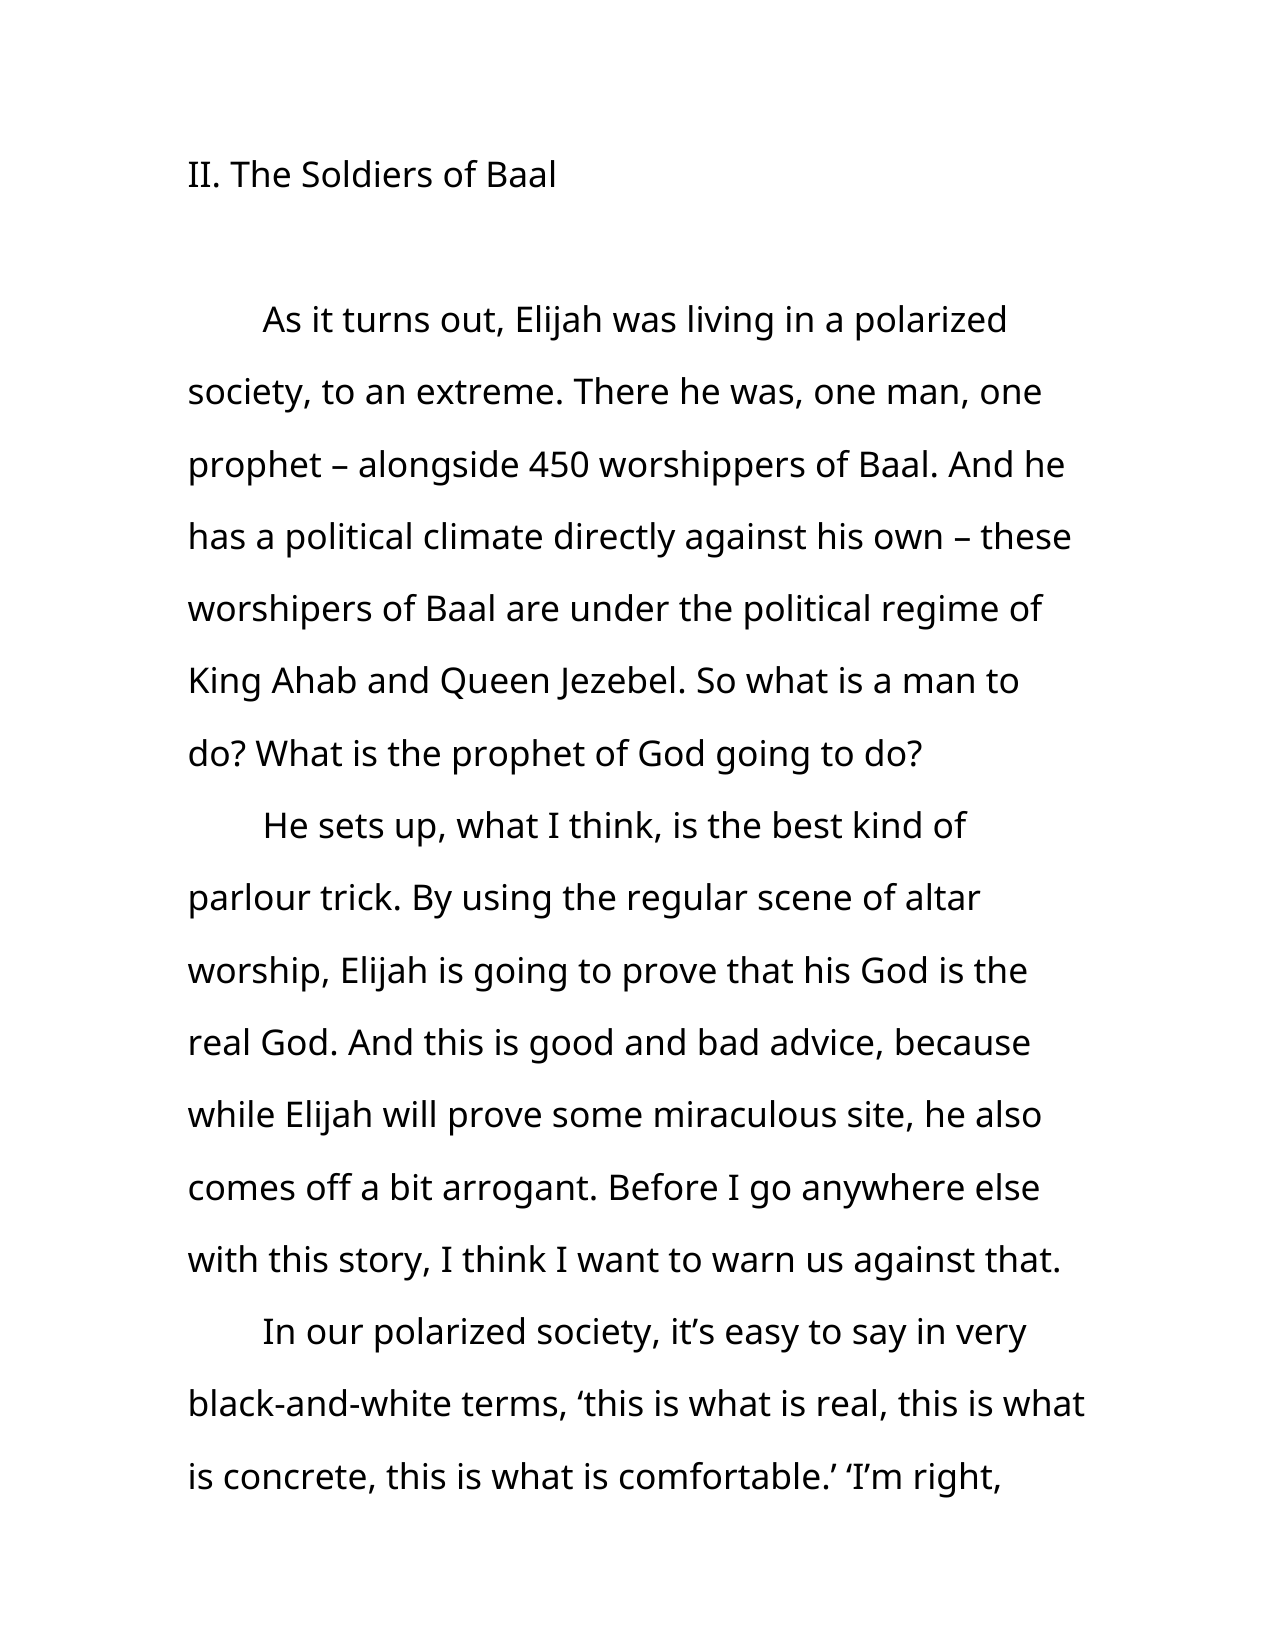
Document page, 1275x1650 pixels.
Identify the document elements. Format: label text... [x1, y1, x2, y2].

text As it turns out, Elijah was living in a polarized society, to an extreme. There he was, one man, one prophet – alongside 450 worshippers of Baal. And he has a political climate directly against his own – these worshipers of Baal are under the political regime of King Ahab and Queen Jezebel. So what is a man to do? What is the prophet of God going to do? [187, 294, 1087, 777]
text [187, 1307, 1087, 1499]
text He sets up, what I think, is the best kind of parlour trick. By using the regular scene of altar worship, Elijah is going to prove that his God is the real God. And this is good and bad advice, because while Elijah will prove some miraculous site, he also comes off a bit arrogant. Before I go anywhere else with this story, I think I want to warn us against that. [187, 801, 1087, 1283]
text II. The Soldiers of Baal [187, 150, 1087, 198]
